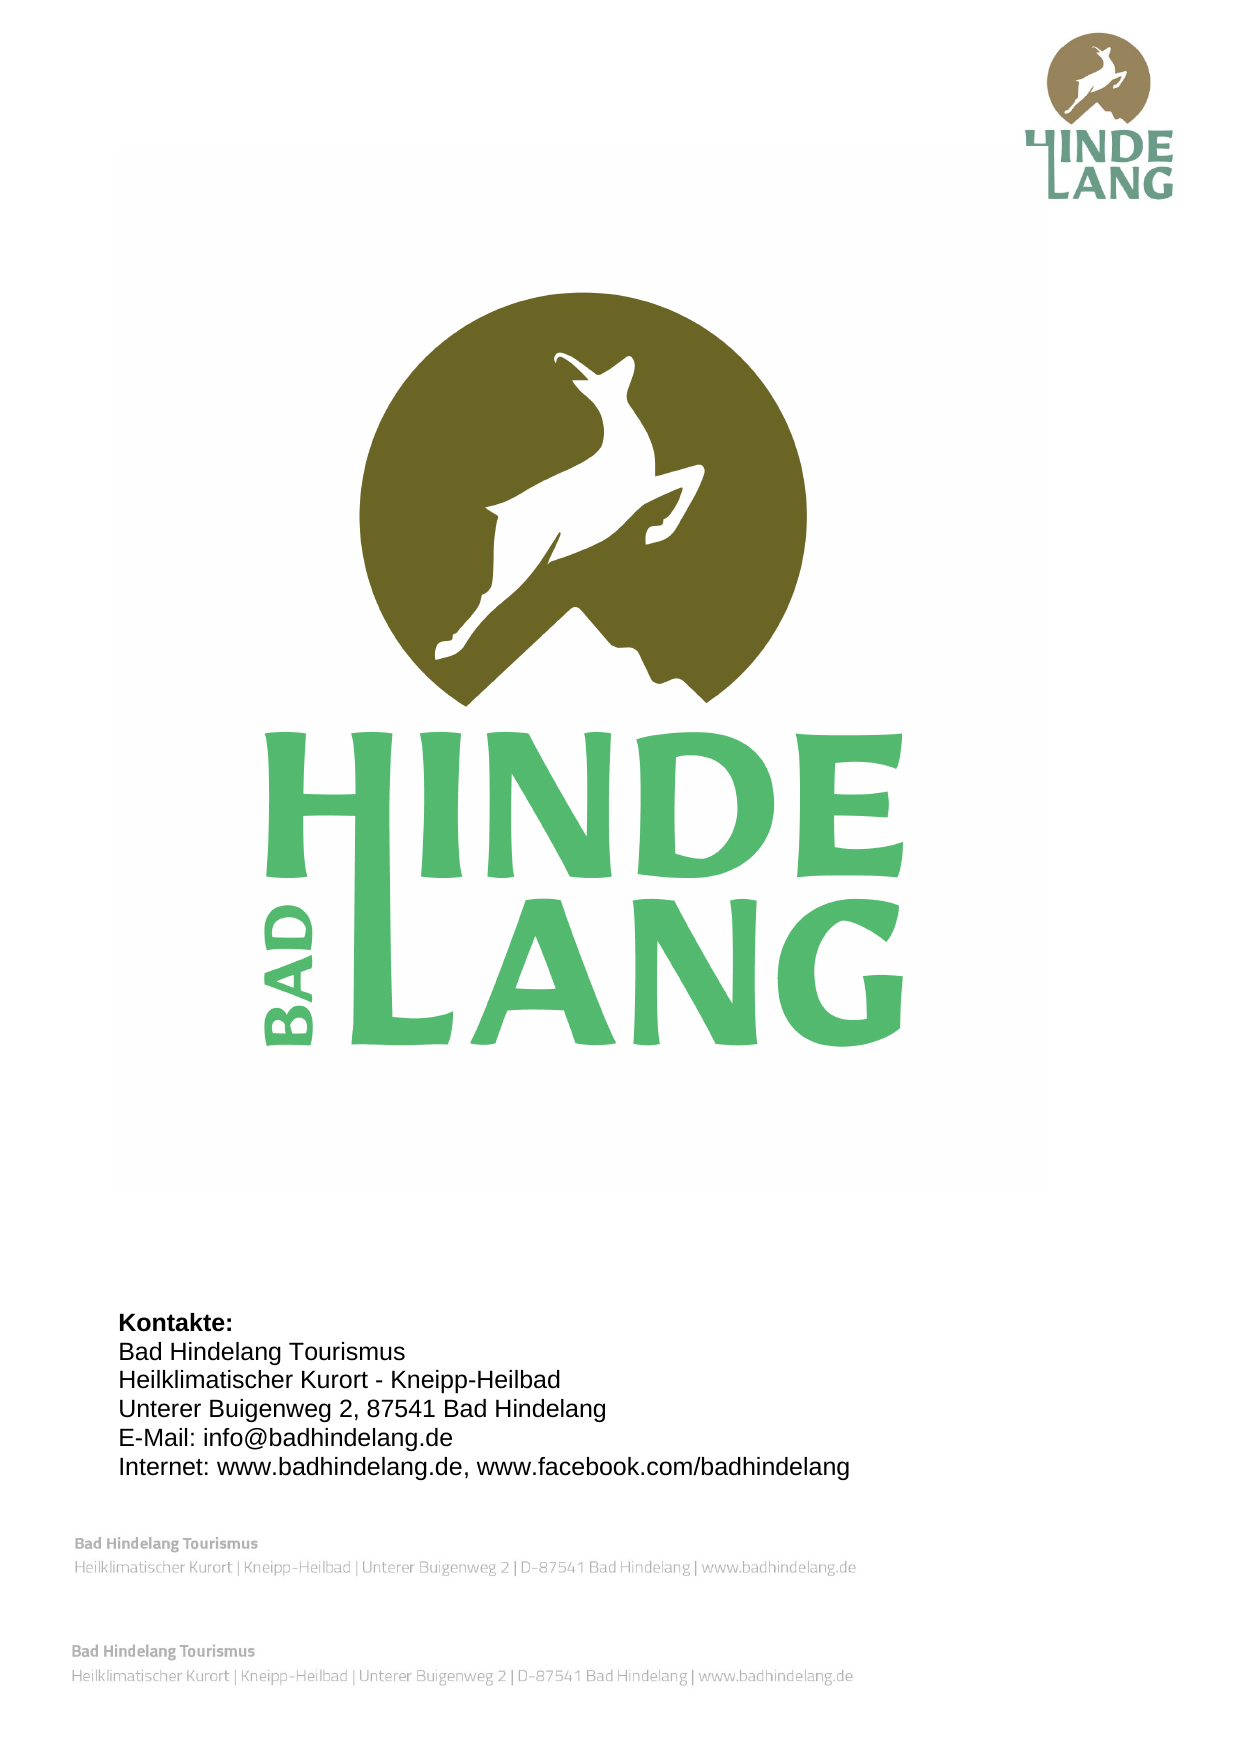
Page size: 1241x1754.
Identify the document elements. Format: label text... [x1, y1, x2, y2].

text Heilklimatischer Kurort - Kneipp-Heilbad [118, 1365, 1048, 1394]
picture [0, 0, 1241, 1752]
text Kontakte: [118, 1308, 1048, 1337]
text E-Mail: info@badhindelang.de Internet: www.badhindelang.de, www.facebook.com/badhindelang [118, 1423, 1048, 1480]
text Unterer Buigenweg 2, 87541 Bad Hindelang [118, 1394, 1048, 1423]
text Bad Hindelang Tourismus [118, 1337, 1048, 1365]
